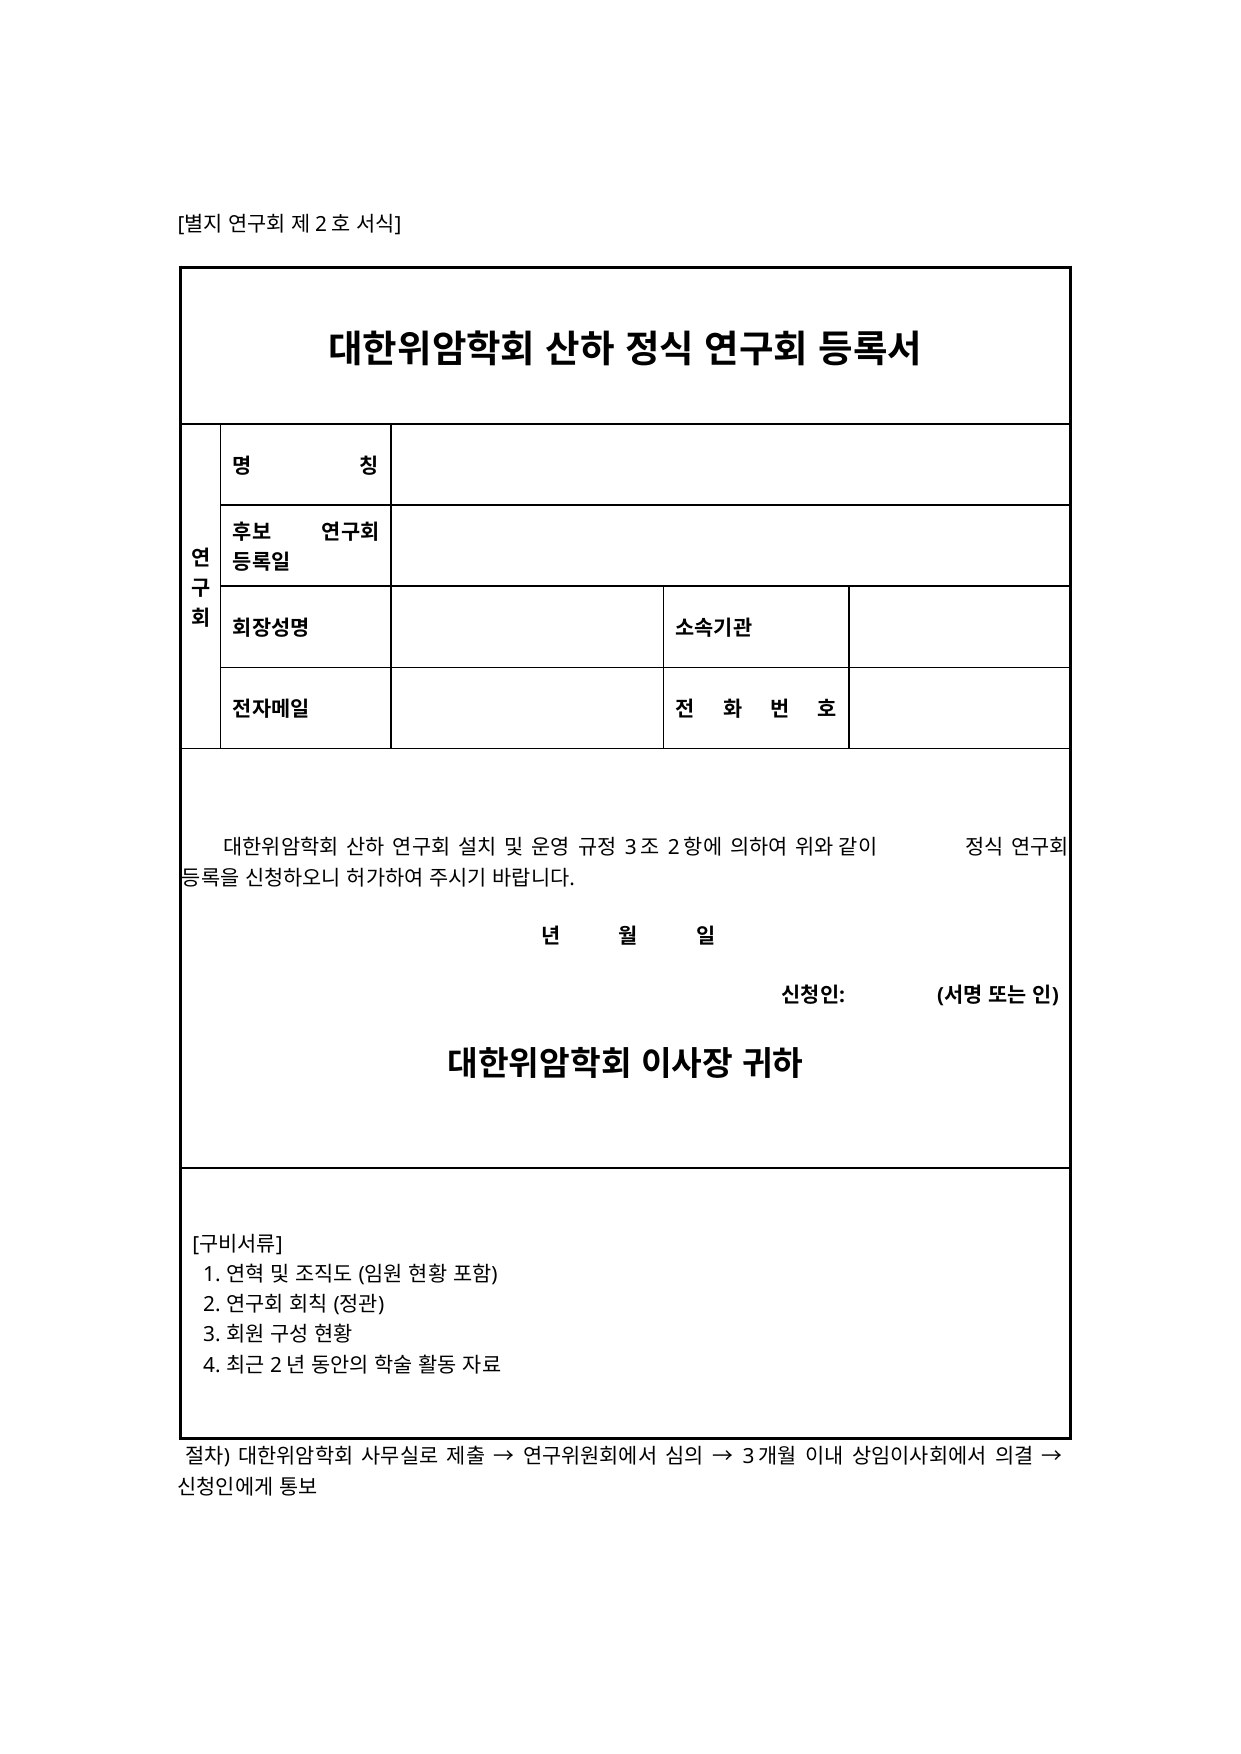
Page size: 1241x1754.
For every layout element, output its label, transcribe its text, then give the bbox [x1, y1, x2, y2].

table_cell [850, 587, 1069, 666]
table_cell 연구회 [182, 425, 220, 747]
table_cell [392, 668, 663, 747]
table_cell 후보 연구회 등록일 [221, 506, 390, 585]
table_cell [392, 506, 1069, 585]
table_cell [구비서류] 1. 연혁 및 조직도 (임원 현황 포함) 2. 연구회 회칙 (정관) 3. 회원 구성 현황 4. 최근 2년 동안의 학술 활동 자료 [182, 1169, 1069, 1437]
table_cell [392, 587, 663, 666]
table_cell 전 화 번 호 [664, 668, 848, 747]
text 절차) 대한위암학회 사무실로 제출 → 연구위원회에서 심의 → 3개월 이내 상임이사회에서 의결 → 신청인에게 통보 [177, 1440, 1063, 1500]
table_cell 회장성명 [221, 587, 390, 666]
table_cell 대한위암학회 산하 연구회 설치 및 운영 규정 3조 2항에 의하여 위와 같이 정식 연구회 등록을 신청하오니 허가하여 주시기 바랍니다. 년 월 일 신청인: (서명 또는 인) 대한위암학회 이사장 귀하 [182, 749, 1069, 1167]
table_cell 소속기관 [664, 587, 848, 666]
table_cell 전자메일 [221, 668, 390, 747]
text [별지 연구회 제2호 서식] [177, 207, 1063, 237]
table_cell [850, 668, 1069, 747]
table_cell 명 칭 [221, 425, 390, 504]
table_header 대한위암학회 산하 정식 연구회 등록서 [182, 269, 1069, 423]
table_cell [392, 425, 1069, 504]
